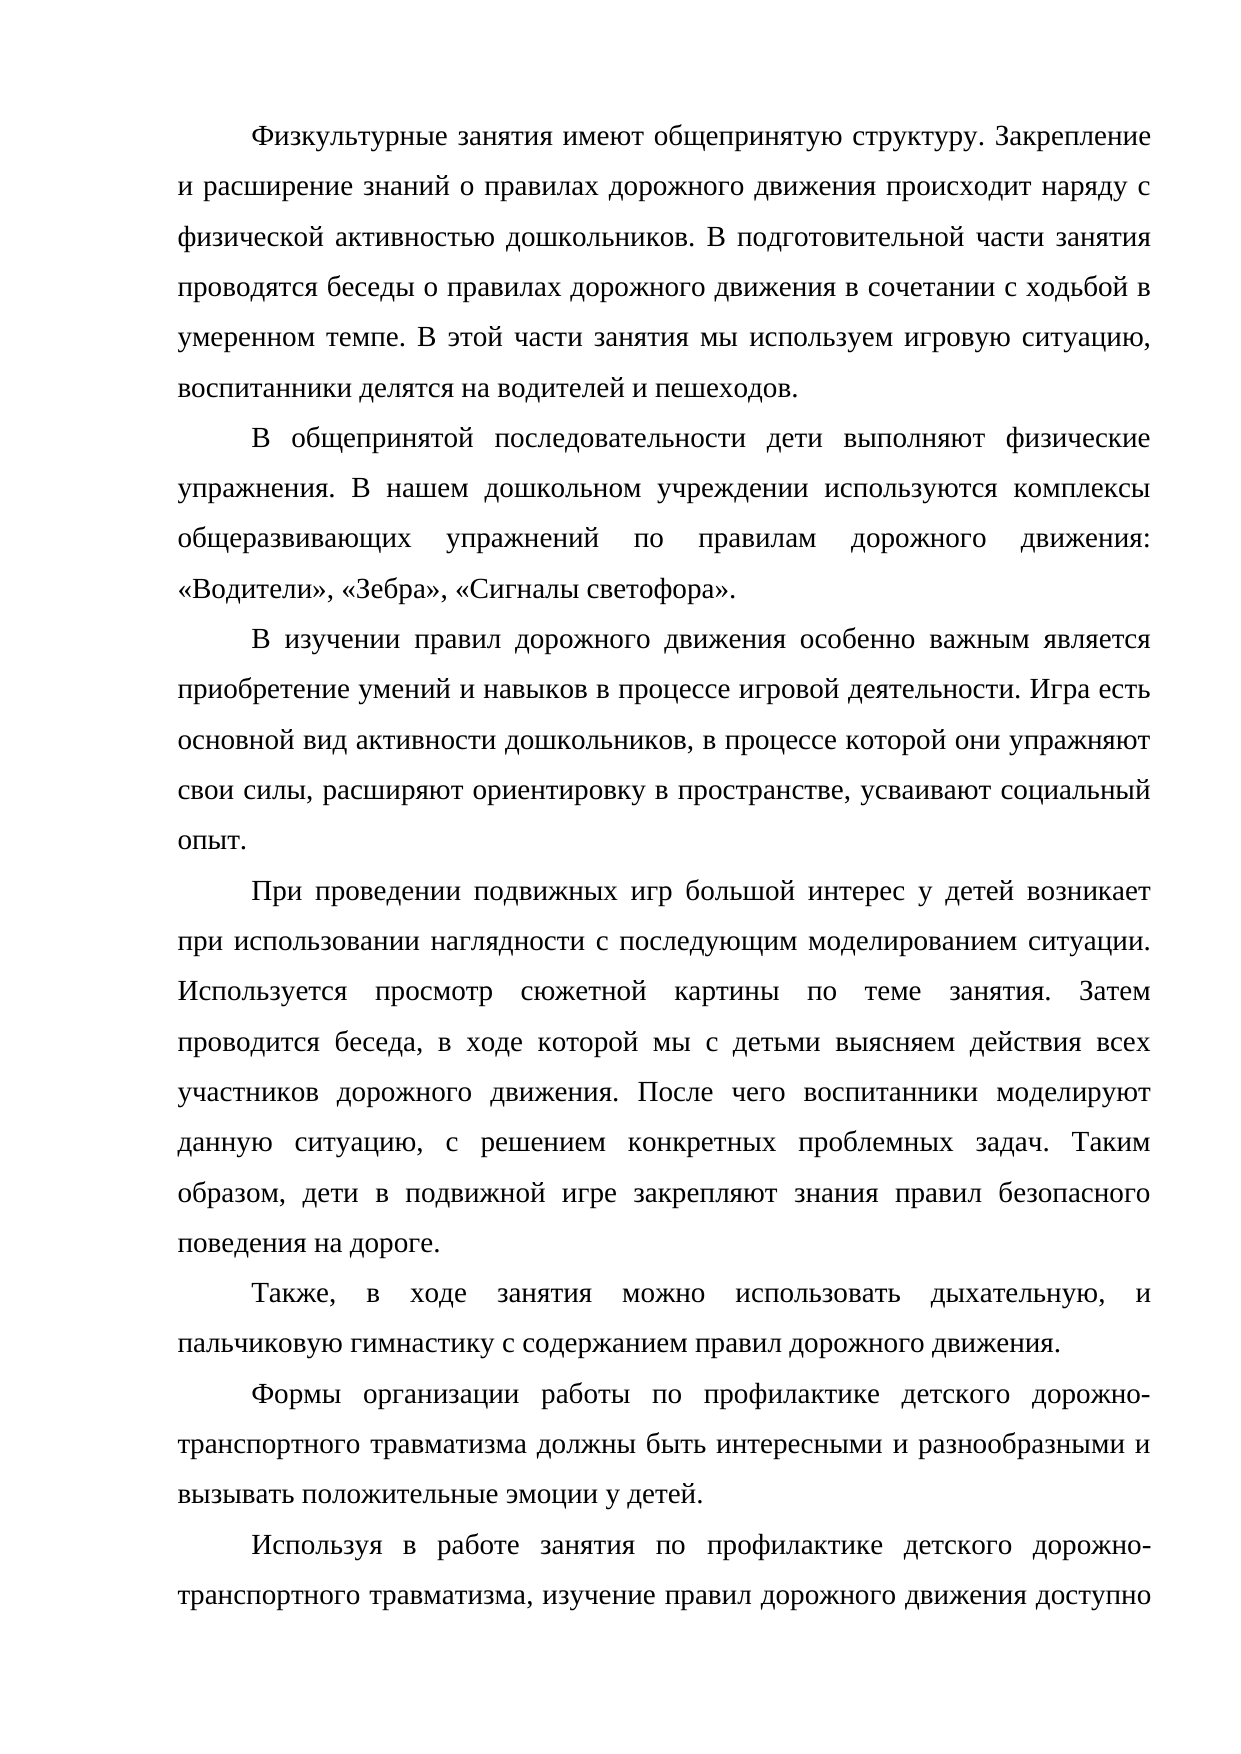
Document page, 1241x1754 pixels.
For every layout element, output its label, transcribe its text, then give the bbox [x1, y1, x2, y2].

list Физкультурные занятия имеют общепринятую структуру. Закрепление и расширение знаний о правилах дорожного движения происходит наряду с физической активностью дошкольников. В подготовительной части занятия проводятся беседы о правилах дорожного движения в сочетании с ходьбой в умеренном темпе. В этой части занятия мы используем игровую ситуацию, воспитанники делятся на водителей и пешеходов. [177, 118, 1152, 403]
text Формы организации работы по профилактике детского дорожно-транспортного травматизма должны быть интересными и разнообразными и вызывать положительные эмоции у детей. [177, 1376, 1152, 1510]
text При проведении подвижных игр большой интерес у детей возникает при использовании наглядности с последующим моделированием ситуации. Используется просмотр сюжетной картины по теме занятия. Затем проводится беседа, в ходе которой мы с детьми выясняем действия всех участников дорожного движения. После чего воспитанники моделируют данную ситуацию, с решением конкретных проблемных задач. Таким образом, дети в подвижной игре закрепляют знания правил безопасного поведения на дороге. [177, 873, 1152, 1258]
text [177, 1527, 1152, 1611]
text В изучении правил дорожного движения особенно важным является приобретение умений и навыков в процессе игровой деятельности. Игра есть основной вид активности дошкольников, в процессе которой они упражняют свои силы, расширяют ориентировку в пространстве, усваивают социальный опыт. [177, 621, 1152, 856]
text В общепринятой последовательности дети выполняют физические упражнения. В нашем дошкольном учреждении используются комплексы общеразвивающих упражнений по правилам дорожного движения: «Водители», «Зебра», «Сигналы светофора». [177, 420, 1152, 604]
text Также, в ходе занятия можно использовать дыхательную, и пальчиковую гимнастику с содержанием правил дорожного движения. [177, 1275, 1152, 1359]
